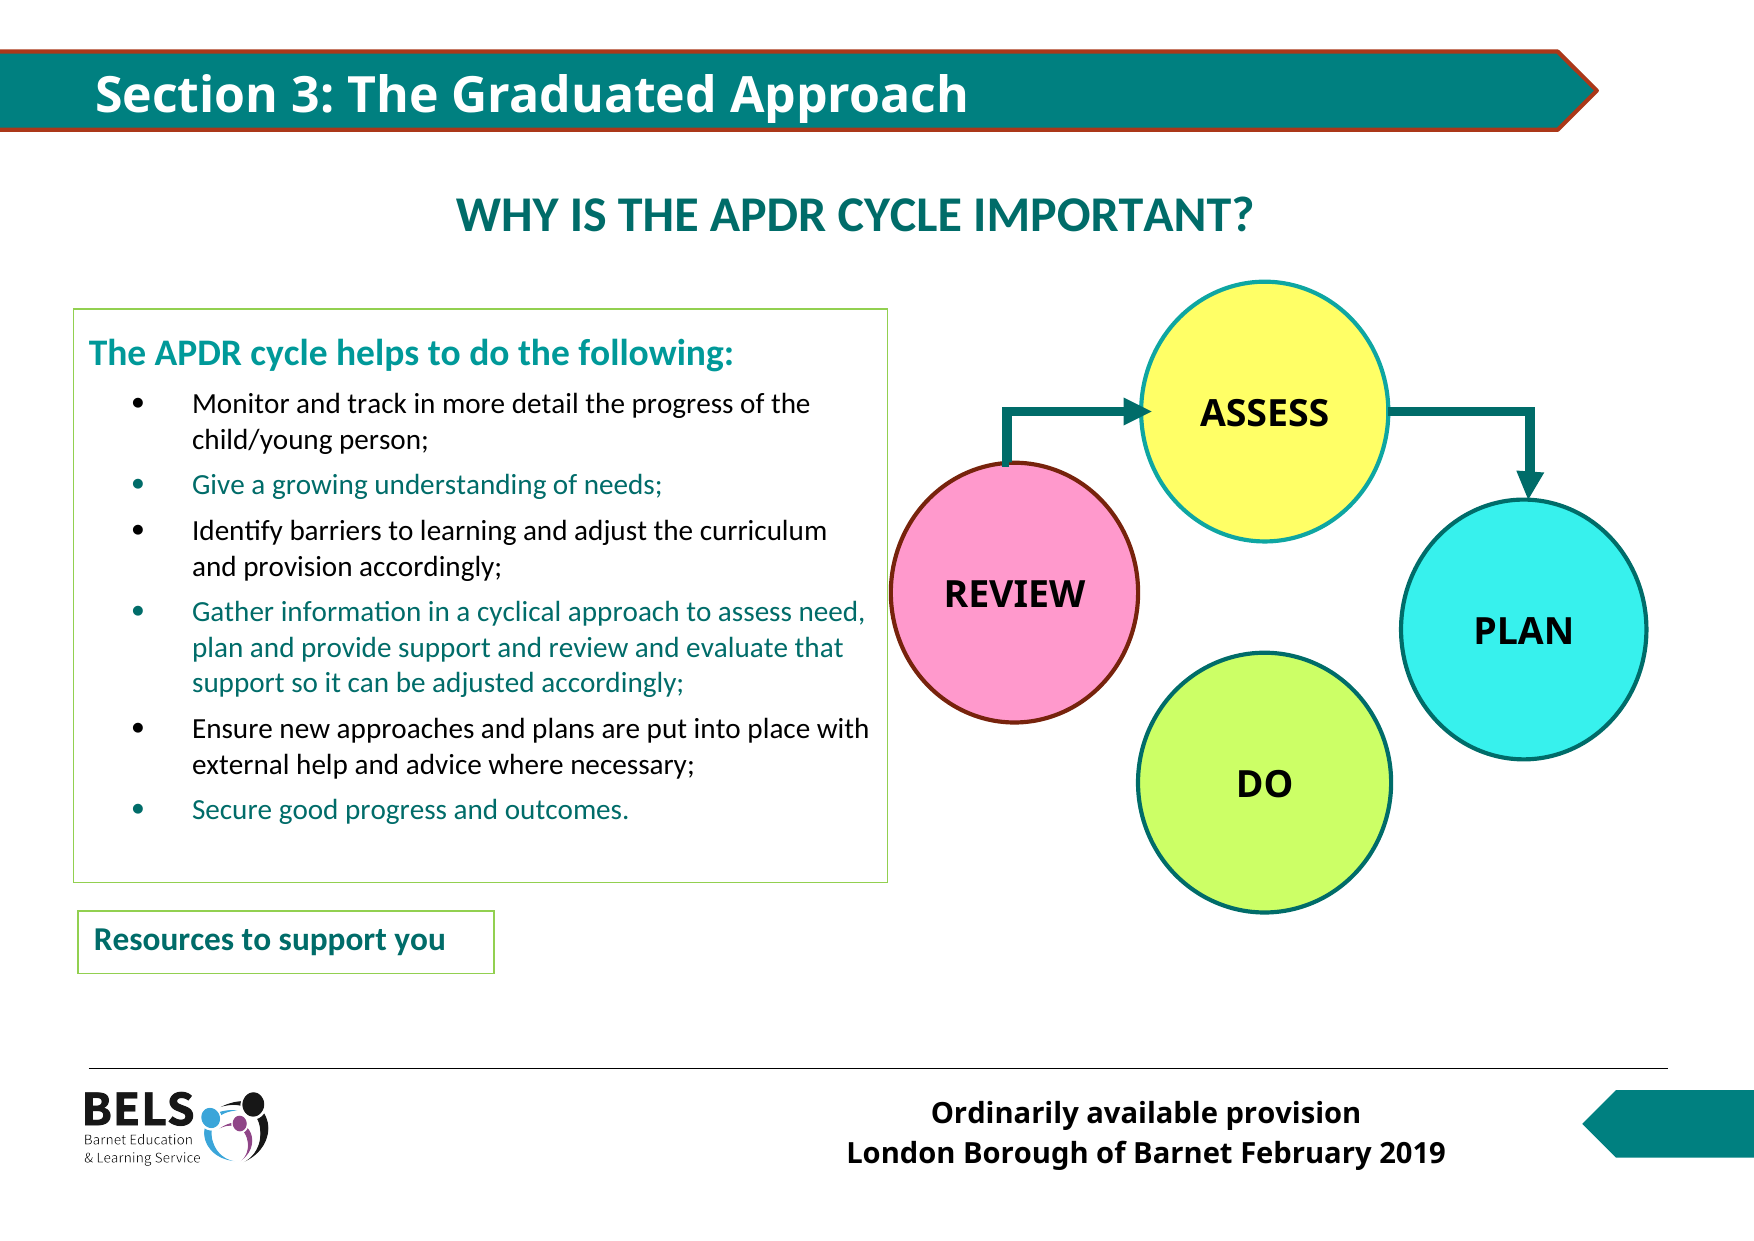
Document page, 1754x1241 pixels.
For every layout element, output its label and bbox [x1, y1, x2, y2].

picture [81, 1085, 272, 1169]
